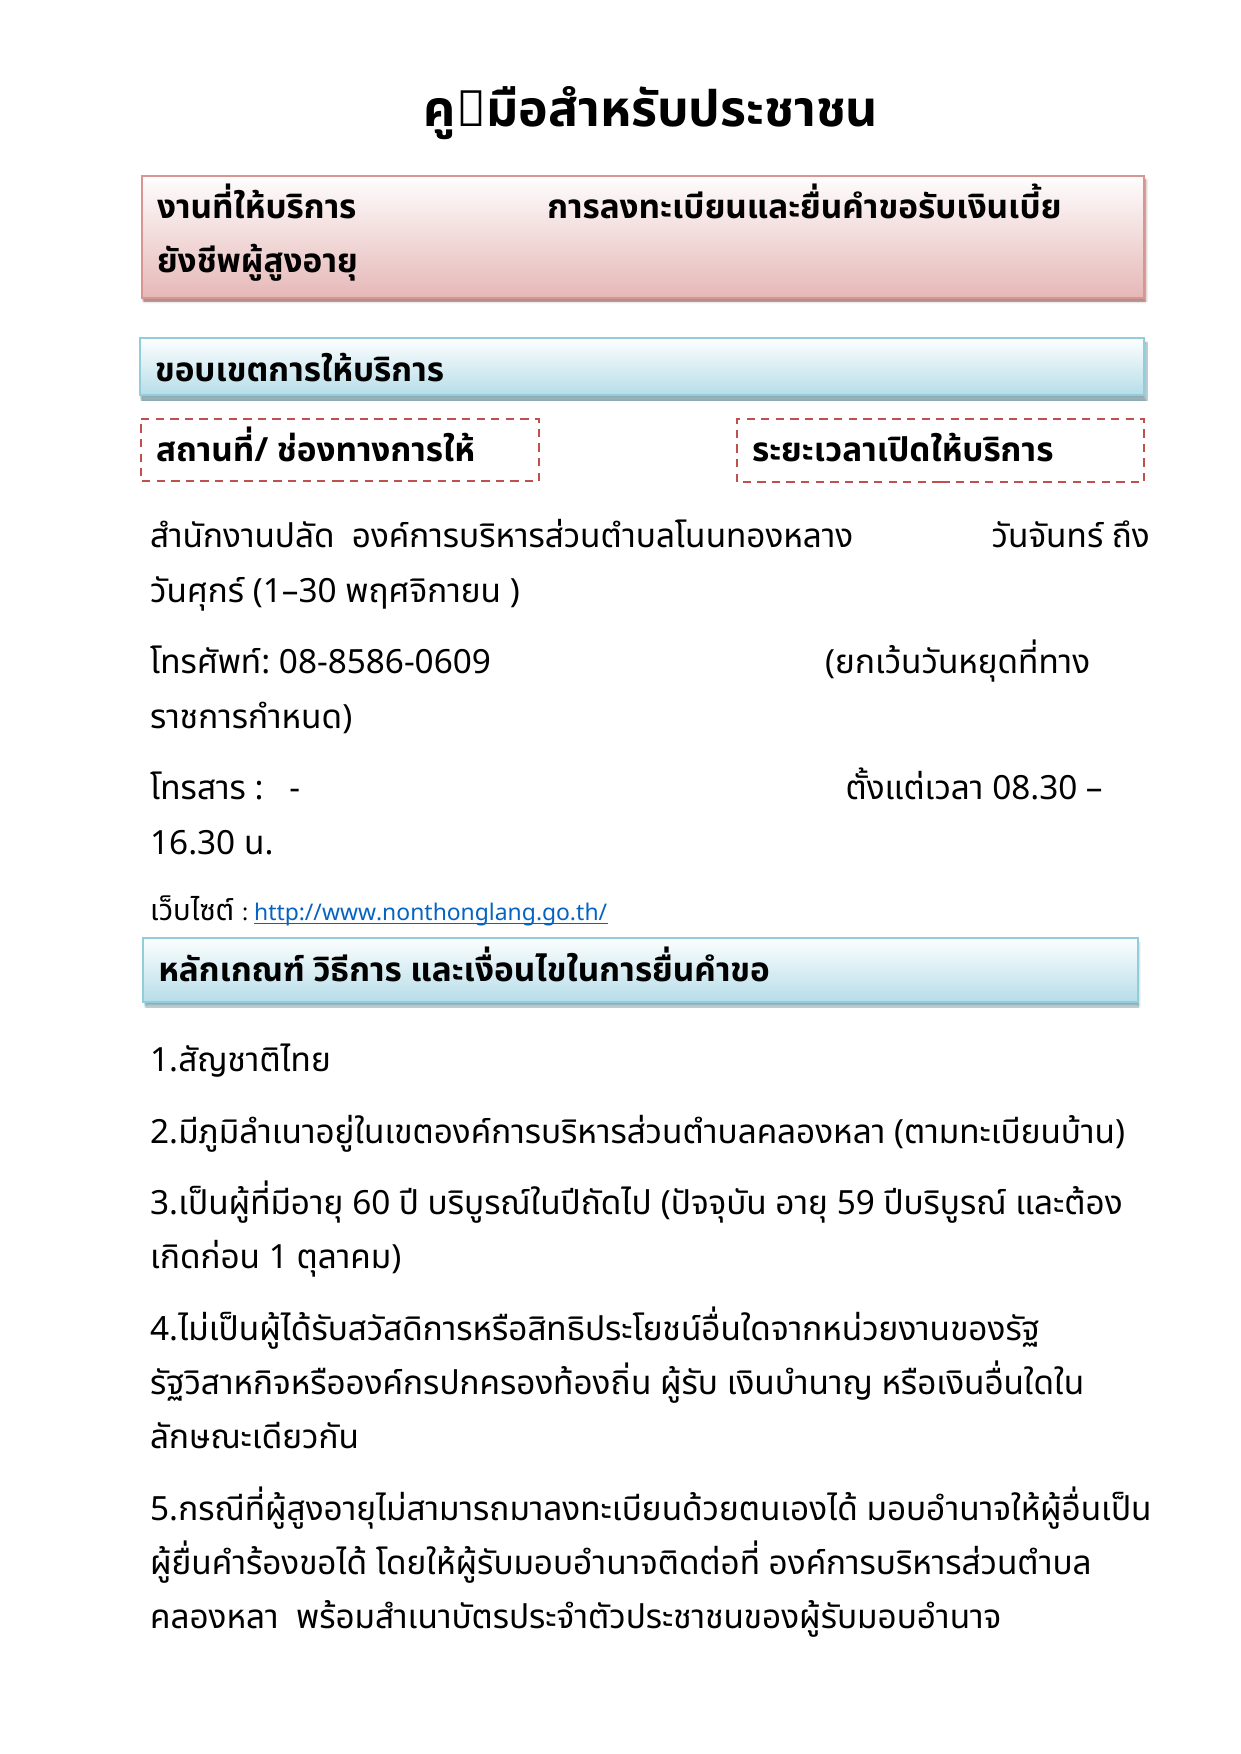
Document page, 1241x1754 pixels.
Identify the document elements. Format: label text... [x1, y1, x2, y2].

text คูมือสำหรับประชาชน [150, 74, 1152, 149]
text 4.ไม่เป็นผู้ได้รับสวัสดิการหรือสิทธิประโยชน์อื่นใดจากหน่วยงานของรัฐ รัฐวิสาหกิจหรือองค์กรปกครองท้องถิ่น ผู้รับ เงินบำนาญ หรือเงินอื่นใดในลักษณะเดียวกัน [150, 1304, 1152, 1464]
text เว็บไซต์ : http://www.nonthonglang.go.th/ [150, 890, 1152, 934]
text โทรศัพท์: 08-8586-0609 (ยกเว้นวันหยุดที่ทางราชการกำหนด) [150, 638, 1152, 743]
text 5.กรณีที่ผู้สูงอายุไม่สามารถมาลงทะเบียนด้วยตนเองได้ มอบอำนาจให้ผู้อื่นเป็นผู้ยื่นคำร้องขอได้ โดยให้ผู้รับมอบอำนาจติดต่อที่ องค์การบริหารส่วนตำบลคลองหลา พร้อมสำเนาบัตรประจำตัวประชาชนของผู้รับมอบอำนาจ [150, 1484, 1152, 1644]
text 3.เป็นผู้ที่มีอายุ 60 ปี บริบูรณ์ในปีถัดไป (ปัจจุบัน อายุ 59 ปีบริบูรณ์ และต้องเกิดก่อน 1 ตุลาคม) [150, 1179, 1152, 1284]
text สำนักงานปลัด องค์การบริหารส่วนตำบลโนนทองหลาง วันจันทร์ ถึง วันศุกร์ (1–30 พฤศจิกายน ) [150, 512, 1152, 617]
text 2.มีภูมิลำเนาอยู่ในเขตองค์การบริหารส่วนตำบลคลองหลา (ตามทะเบียนบ้าน) [150, 1107, 1152, 1158]
text 1.สัญชาติไทย [150, 1036, 1152, 1087]
text โทรสาร : - ตั้งแต่เวลา 08.30 – 16.30 น. [150, 764, 1152, 869]
